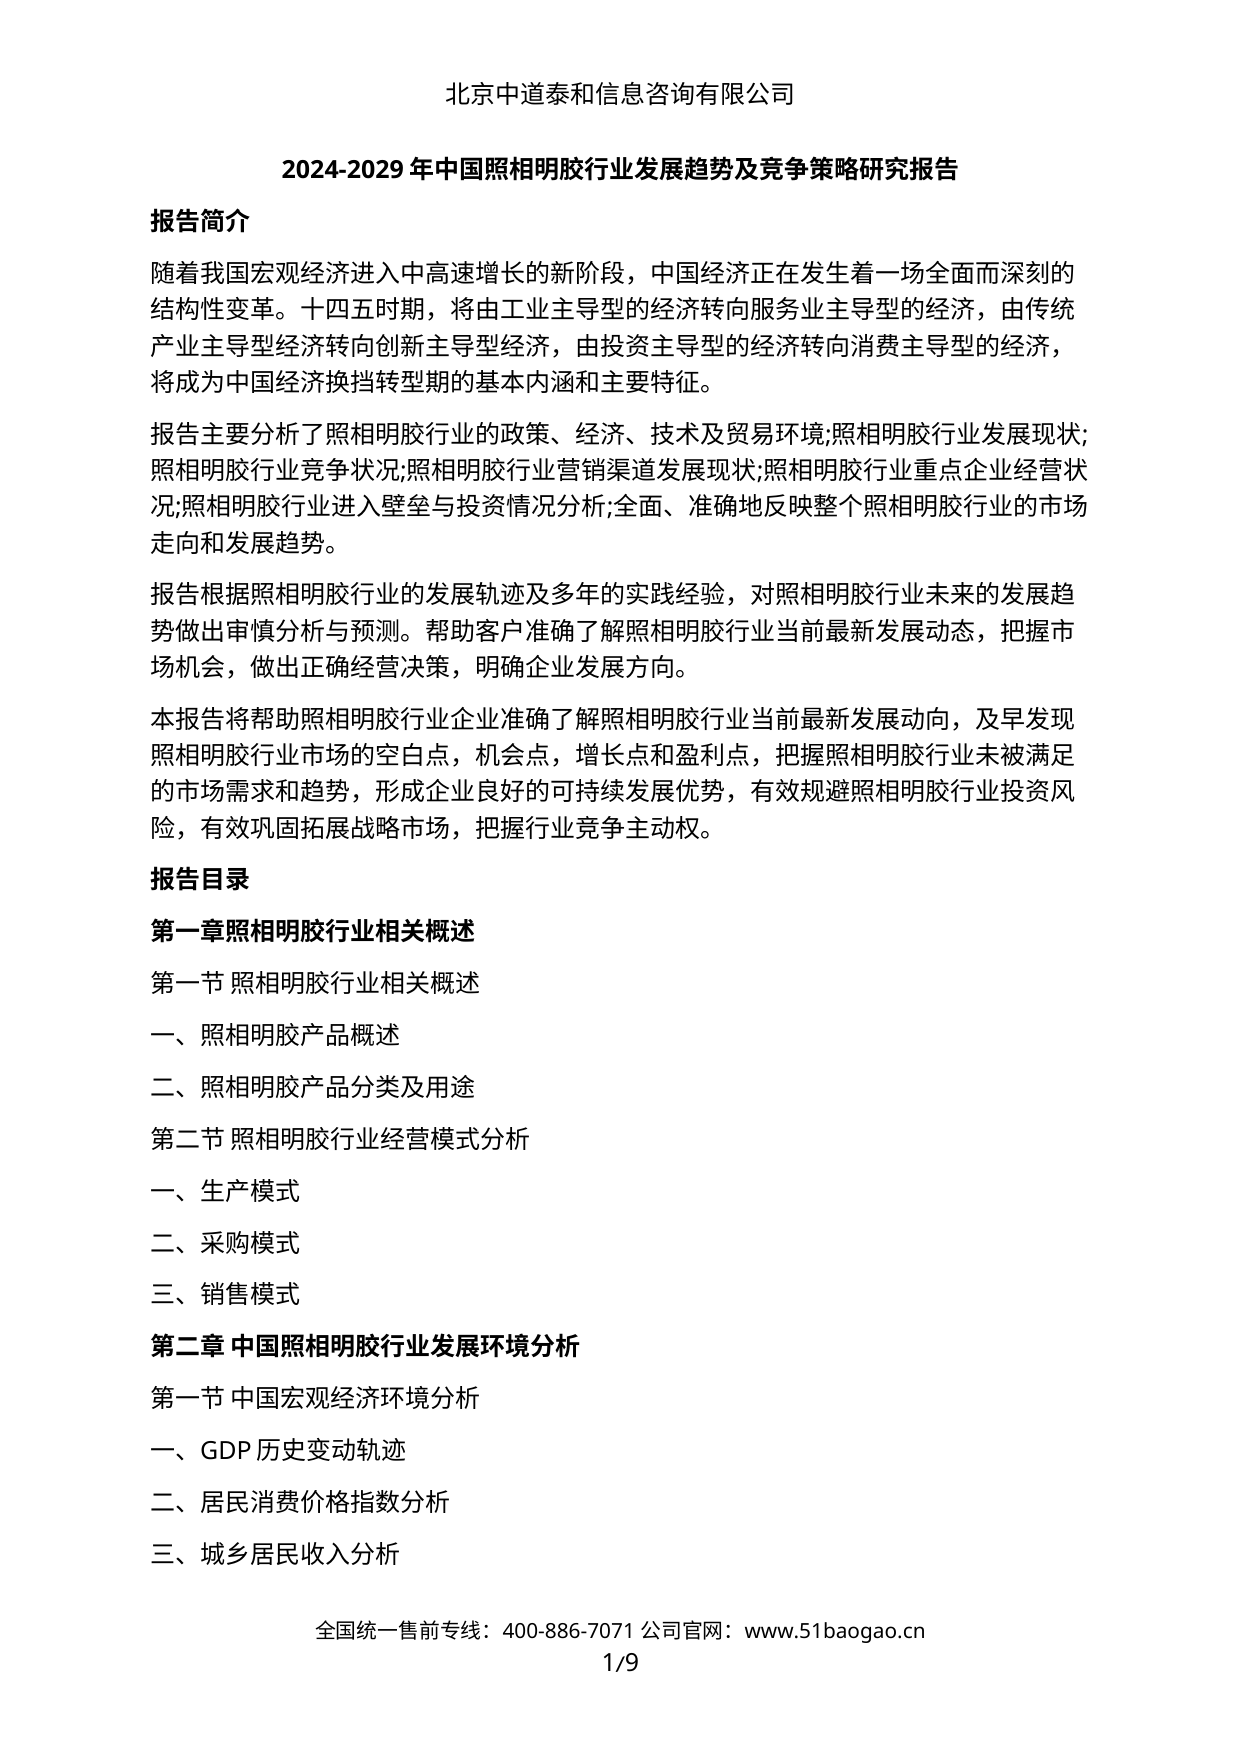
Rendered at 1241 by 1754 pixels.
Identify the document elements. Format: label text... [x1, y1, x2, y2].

text 三、销售模式 [150, 1275, 1090, 1311]
text 报告目录 [150, 860, 1090, 896]
text 第一节 中国宏观经济环境分析 [150, 1379, 1090, 1415]
text 一、生产模式 [150, 1171, 1090, 1207]
text 三、城乡居民收入分析 [150, 1534, 1090, 1571]
text 第二节 照相明胶行业经营模式分析 [150, 1119, 1090, 1156]
text 一、照相明胶产品概述 [150, 1016, 1090, 1052]
text 2024-2029年中国照相明胶行业发展趋势及竞争策略研究报告 [150, 150, 1090, 186]
text 二、居民消费价格指数分析 [150, 1482, 1090, 1519]
text 报告简介 [150, 202, 1090, 238]
text 第二章 中国照相明胶行业发展环境分析 [150, 1327, 1090, 1363]
text 报告主要分析了照相明胶行业的政策、经济、技术及贸易环境;照相明胶行业发展现状;照相明胶行业竞争状况;照相明胶行业营销渠道发展现状;照相明胶行业重点企业经营状况;照相明胶行业进入壁垒与投资情况分析;全面、准确地反映整个照相明胶行业的市场走向和发展趋势。 [150, 414, 1090, 559]
text 二、照相明胶产品分类及用途 [150, 1067, 1090, 1104]
text 本报告将帮助照相明胶行业企业准确了解照相明胶行业当前最新发展动向，及早发现照相明胶行业市场的空白点，机会点，增长点和盈利点，把握照相明胶行业未被满足的市场需求和趋势，形成企业良好的可持续发展优势，有效规避照相明胶行业投资风险，有效巩固拓展战略市场，把握行业竞争主动权。 [150, 699, 1090, 844]
text 随着我国宏观经济进入中高速增长的新阶段，中国经济正在发生着一场全面而深刻的结构性变革。十四五时期，将由工业主导型的经济转向服务业主导型的经济，由传统产业主导型经济转向创新主导型经济，由投资主导型的经济转向消费主导型的经济，将成为中国经济换挡转型期的基本内涵和主要特征。 [150, 254, 1090, 399]
text 一、GDP历史变动轨迹 [150, 1431, 1090, 1467]
text 二、采购模式 [150, 1223, 1090, 1259]
text 第一章照相明胶行业相关概述 [150, 912, 1090, 948]
text 第一节 照相明胶行业相关概述 [150, 964, 1090, 1000]
text 报告根据照相明胶行业的发展轨迹及多年的实践经验，对照相明胶行业未来的发展趋势做出审慎分析与预测。帮助客户准确了解照相明胶行业当前最新发展动态，把握市场机会，做出正确经营决策，明确企业发展方向。 [150, 575, 1090, 684]
